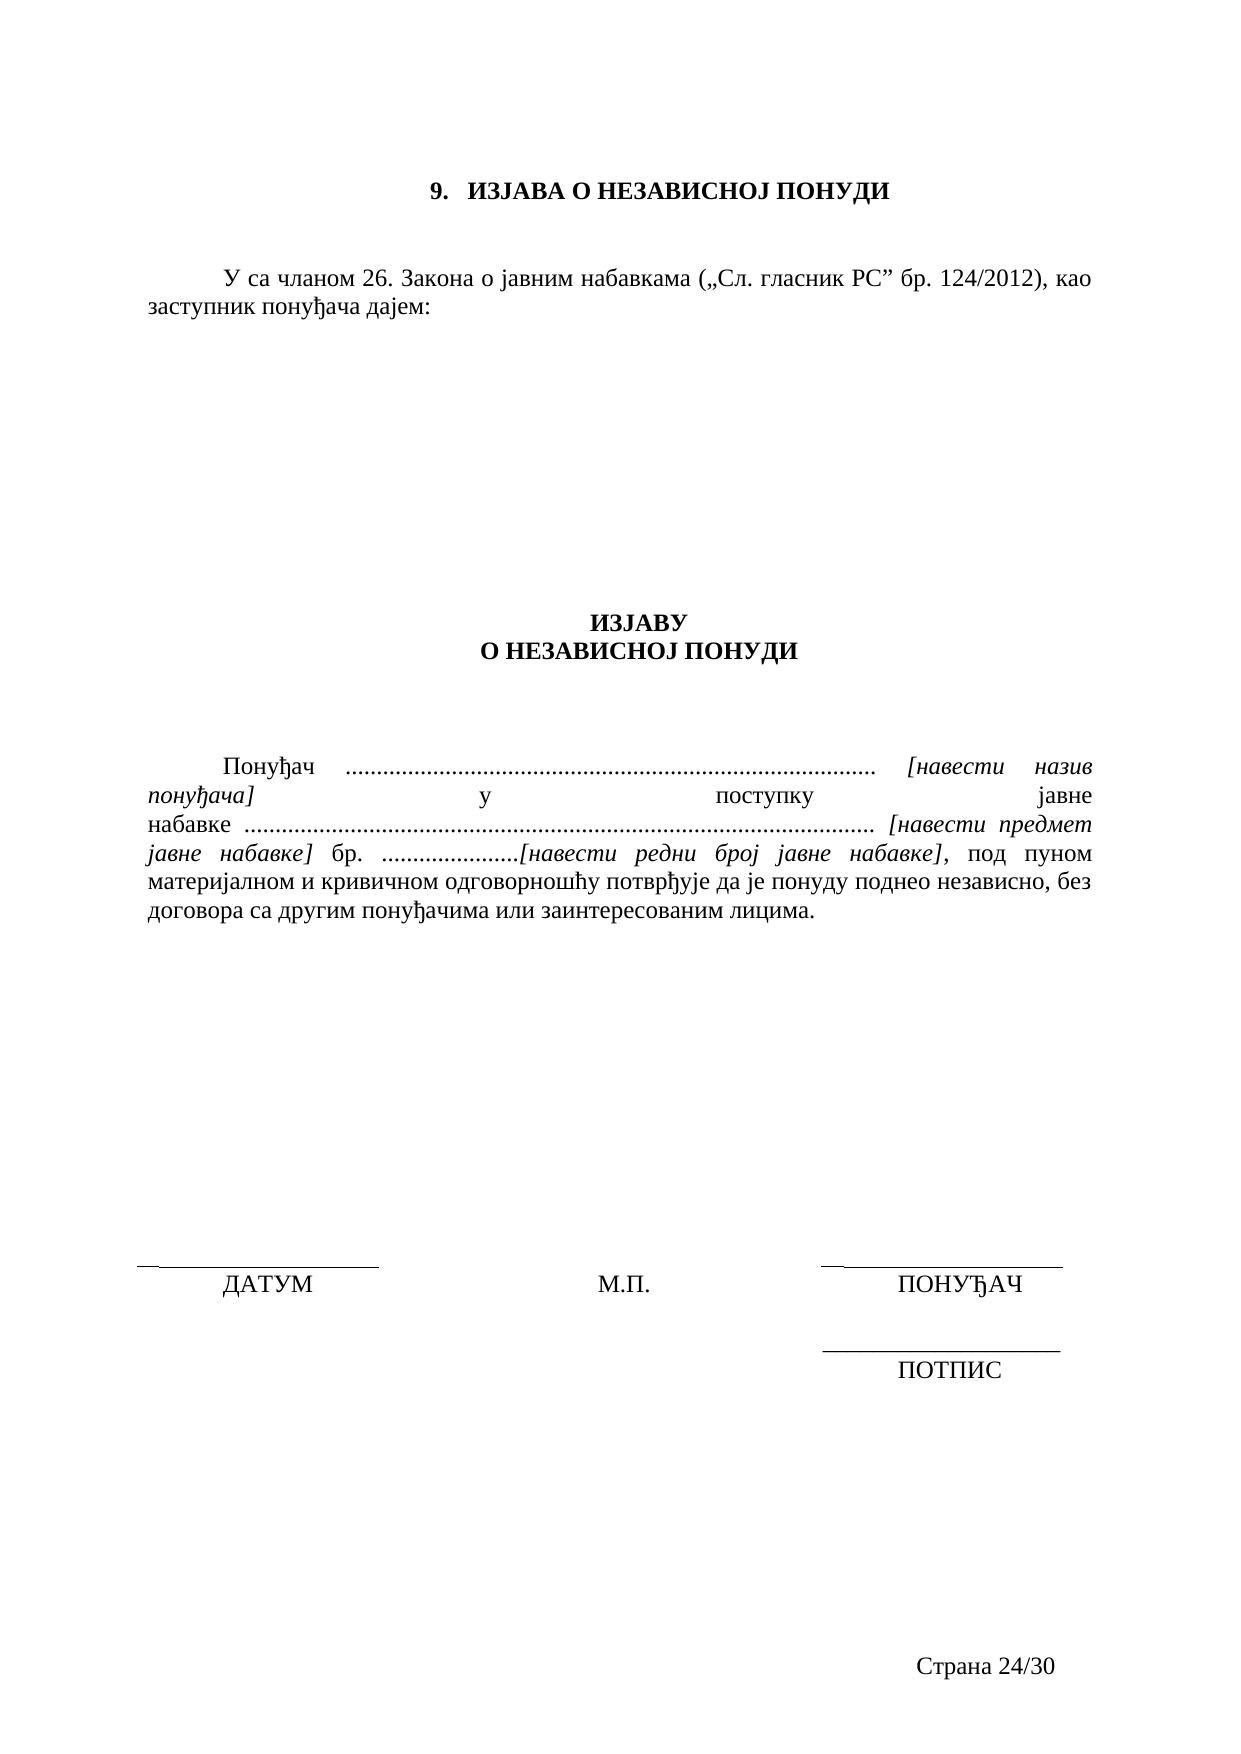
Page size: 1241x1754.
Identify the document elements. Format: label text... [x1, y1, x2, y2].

text У са чланом 26. Закона о јавним набавкама („Сл. гласник РС” бр. 124/2012), као заступник понуђача дајем: [148, 263, 1092, 320]
text ИЗЈАВУ [185, 608, 1092, 636]
text ДАТУМ М.П. ПОНУЂАЧ [148, 1269, 1092, 1298]
text ___________________ [148, 1326, 1092, 1355]
text О НЕЗАВИСНОЈ ПОНУДИ [185, 636, 1092, 665]
text ПОТПИС [148, 1355, 1092, 1384]
text Понуђач ..................................................................................... [навести назив понуђача] у поступку јавне набавке ..................................................................................................... [навести предмет јавне набавке] бр. ......................[навести редни број јавне набавкe], под пуном материјалном и кривичном одговорношћу потврђује да је понуду поднео независно, без договора са другим понуђачима или заинтересованим лицима. [148, 751, 1092, 924]
subtitle ИЗЈАВА О НЕЗАВИСНОЈ ПОНУДИ [227, 176, 1092, 205]
